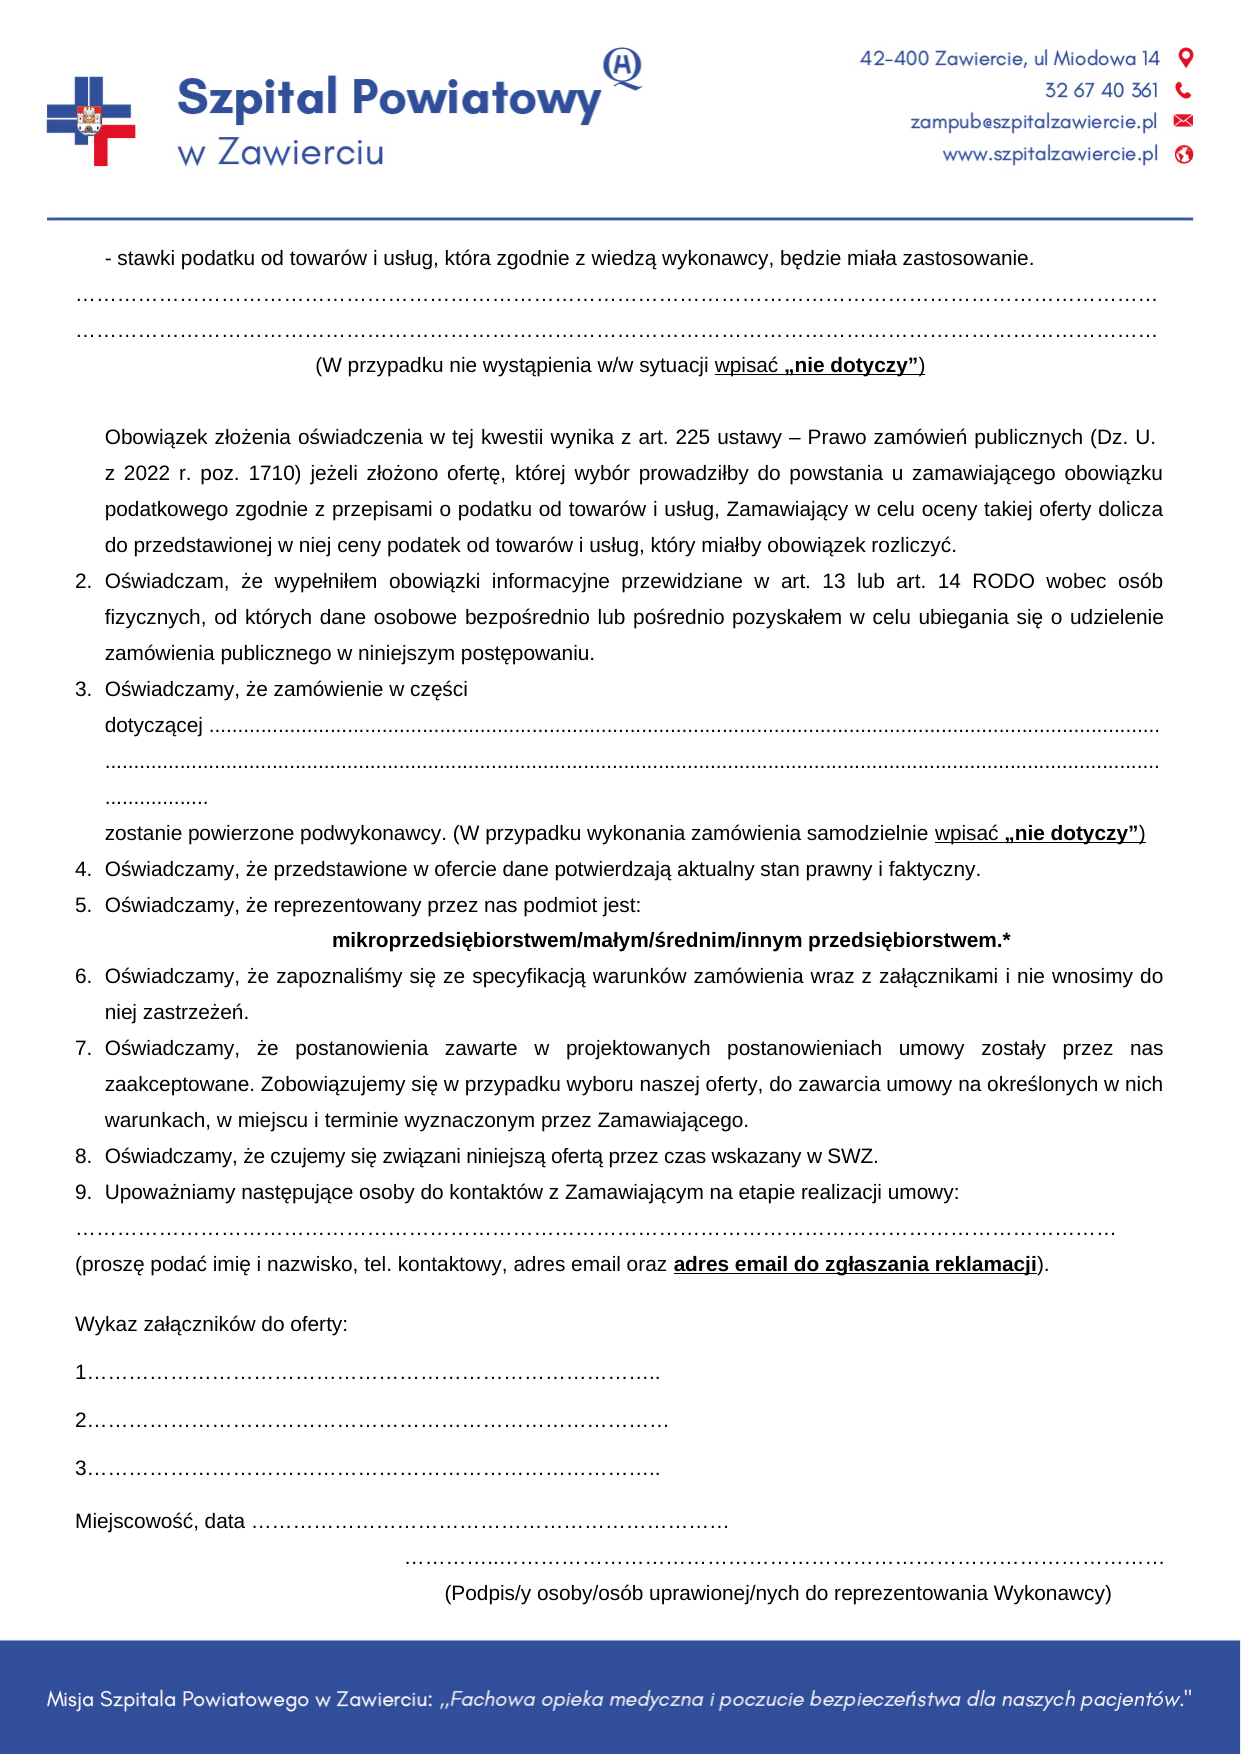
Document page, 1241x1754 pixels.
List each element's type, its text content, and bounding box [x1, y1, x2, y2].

text …………..…………………………………………………………………………………… [75, 1544, 1165, 1568]
list Oświadczamy, że czujemy się związani niniejszą ofertą przez czas wskazany w SWZ. [75, 1144, 1165, 1168]
text (W przypadku nie wystąpienia w/w sytuacji wpisać „nie dotyczy”) [75, 353, 1165, 377]
text 1……………………………………………………………………….. [75, 1359, 1165, 1383]
list Oświadczamy, że zamówienie w części dotyczącej .............................................................................................................................................................................................................................................................................................................................................................................. [75, 677, 1165, 808]
list Oświadczamy, że postanowienia zawarte w projektowanych postanowieniach umowy zostały przez nas zaakceptowane. Zobowiązujemy się w przypadku wyboru naszej oferty, do zawarcia umowy na określonych w nich warunkach, w miejscu i terminie wyznaczonym przez Zamawiającego. [75, 1036, 1165, 1132]
text Miejscowość, data …………………………………………………………… [75, 1508, 1165, 1532]
list mikroprzedsiębiorstwem/małym/średnim/innym przedsiębiorstwem.* [326, 928, 1165, 952]
text (Podpis/y osoby/osób uprawionej/nych do reprezentowania Wykonawcy) [444, 1580, 1165, 1604]
list Oświadczamy, że reprezentowany przez nas podmiot jest: [75, 892, 1165, 916]
list Upoważniamy następujące osoby do kontaktów z Zamawiającym na etapie realizacji umowy: [75, 1180, 1165, 1204]
list Oświadczamy, że zapoznaliśmy się ze specyfikacją warunków zamówienia wraz z załącznikami i nie wnosimy do niej zastrzeżeń. [75, 964, 1165, 1024]
text Obowiązek złożenia oświadczenia w tej kwestii wynika z art. 225 ustawy – Prawo zamówień publicznych (Dz. U. z 2022 r. poz. 1710) jeżeli złożono ofertę, której wybór prowadziłby do powstania u zamawiającego obowiązku podatkowego zgodnie z przepisami o podatku od towarów i usług, Zamawiający w celu oceny takiej oferty dolicza do przedstawionej w niej ceny podatek od towarów i usług, który miałby obowiązek rozliczyć. [104, 425, 1165, 557]
text …………………………………………………………………………………………………………………………………………………………………………………………………………………………………………………………………………………… [75, 281, 1165, 341]
text 2………………………………………………………………………… [75, 1407, 1165, 1431]
list Oświadczam, że wypełniłem obowiązki informacyjne przewidziane w art. 13 lub art. 14 RODO wobec osób fizycznych, od których dane osobowe bezpośrednio lub pośrednio pozyskałem w celu ubiegania się o udzielenie zamówienia publicznego w niniejszym postępowaniu. [75, 569, 1165, 665]
text (proszę podać imię i nazwisko, tel. kontaktowy, adres email oraz adres email do zgłaszania reklamacji). [75, 1252, 1165, 1276]
text zostanie powierzone podwykonawcy. (W przypadku wykonania zamówienia samodzielnie wpisać „nie dotyczy”) [104, 821, 1165, 844]
text Wykaz załączników do oferty: [75, 1312, 1165, 1336]
text …………………………………………………………………………………………………………………………………… [75, 1216, 1165, 1240]
text - stawki podatku od towarów i usług, która zgodnie z wiedzą wykonawcy, będzie miała zastosowanie. [104, 246, 1165, 269]
list Oświadczamy, że przedstawione w ofercie dane potwierdzają aktualny stan prawny i faktyczny. [75, 856, 1165, 880]
text 3……………………………………………………………………….. [75, 1455, 1165, 1479]
picture [0, 0, 1241, 1754]
